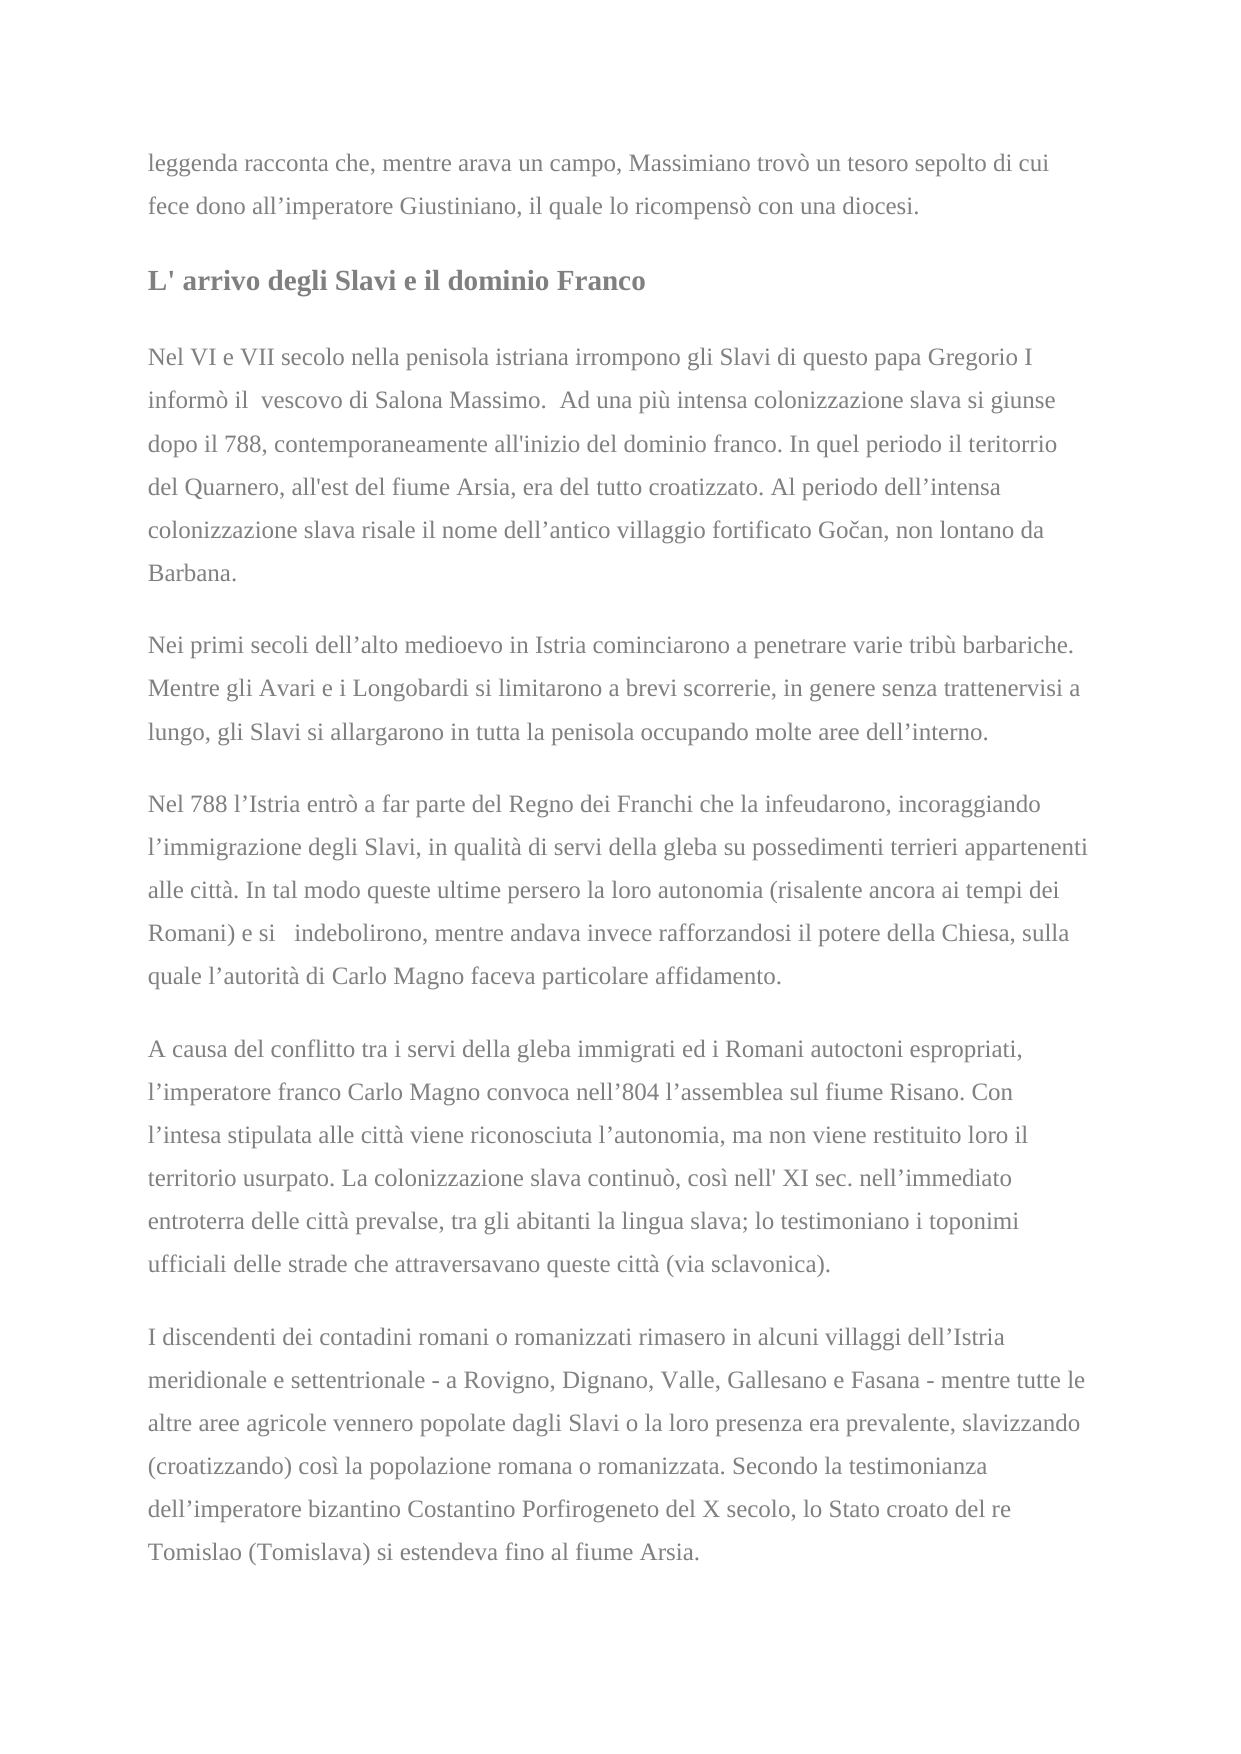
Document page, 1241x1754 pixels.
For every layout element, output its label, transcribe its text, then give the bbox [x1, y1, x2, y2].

text I discendenti dei contadini romani o romanizzati rimasero in alcuni villaggi dell’Istria meridionale e settentrionale - a Rovigno, Dignano, Valle, Gallesano e Fasana - mentre tutte le altre aree agricole vennero popolate dagli Slavi o la loro presenza era prevalente, slavizzando (croatizzando) così la popolazione romana o romanizzata. Secondo la testimonianza dell’imperatore bizantino Costantino Porfirogeneto del X secolo, lo Stato croato del re Tomislao (Tomislava) si estendeva fino al fiume Arsia. [148, 1322, 1093, 1566]
text Nei primi secoli dell’alto medioevo in Istria cominciarono a penetrare varie tribù barbariche. Mentre gli Avari e i Longobardi si limitarono a brevi scorrerie, in genere senza trattenervisi a lungo, gli Slavi si allargarono in tutta la penisola occupando molte aree dell’interno. [148, 630, 1093, 745]
text L' arrivo degli Slavi e il dominio Franco [148, 263, 1093, 297]
text A causa del conflitto tra i servi della gleba immigrati ed i Romani autoctoni espropriati, l’imperatore franco Carlo Magno convoca nell’804 l’assemblea sul fiume Risano. Con l’intesa stipulata alle città viene riconosciuta l’autonomia, ma non viene restituito loro il territorio usurpato. La colonizzazione slava continuò, così nell' XI sec. nell’immediato entroterra delle città prevalse, tra gli abitanti la lingua slava; lo testimoniano i toponimi ufficiali delle strade che attraversavano queste città (via sclavonica). [148, 1034, 1093, 1278]
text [148, 148, 1093, 219]
text Nel VI e VII secolo nella penisola istriana irrompono gli Slavi di questo papa Gregorio I informò il vescovo di Salona Massimo. Ad una più intensa colonizzazione slava si giunse dopo il 788, contemporaneamente all'inizio del dominio franco. In quel periodo il teritorrio del Quarnero, all'est del fiume Arsia, era del tutto croatizzato. Al periodo dell’intensa colonizzazione slava risale il nome dell’antico villaggio fortificato Gočan, non lontano da Barbana. [148, 342, 1093, 587]
text Nel 788 l’Istria entrò a far parte del Regno dei Franchi che la infeudarono, incoraggiando l’immigrazione degli Slavi, in qualità di servi della gleba su possedimenti terrieri appartenenti alle città. In tal modo queste ultime persero la loro autonomia (risalente ancora ai tempi dei Romani) e si indebolirono, mentre andava invece rafforzandosi il potere della Chiesa, sulla quale l’autorità di Carlo Magno faceva particolare affidamento. [148, 789, 1093, 990]
